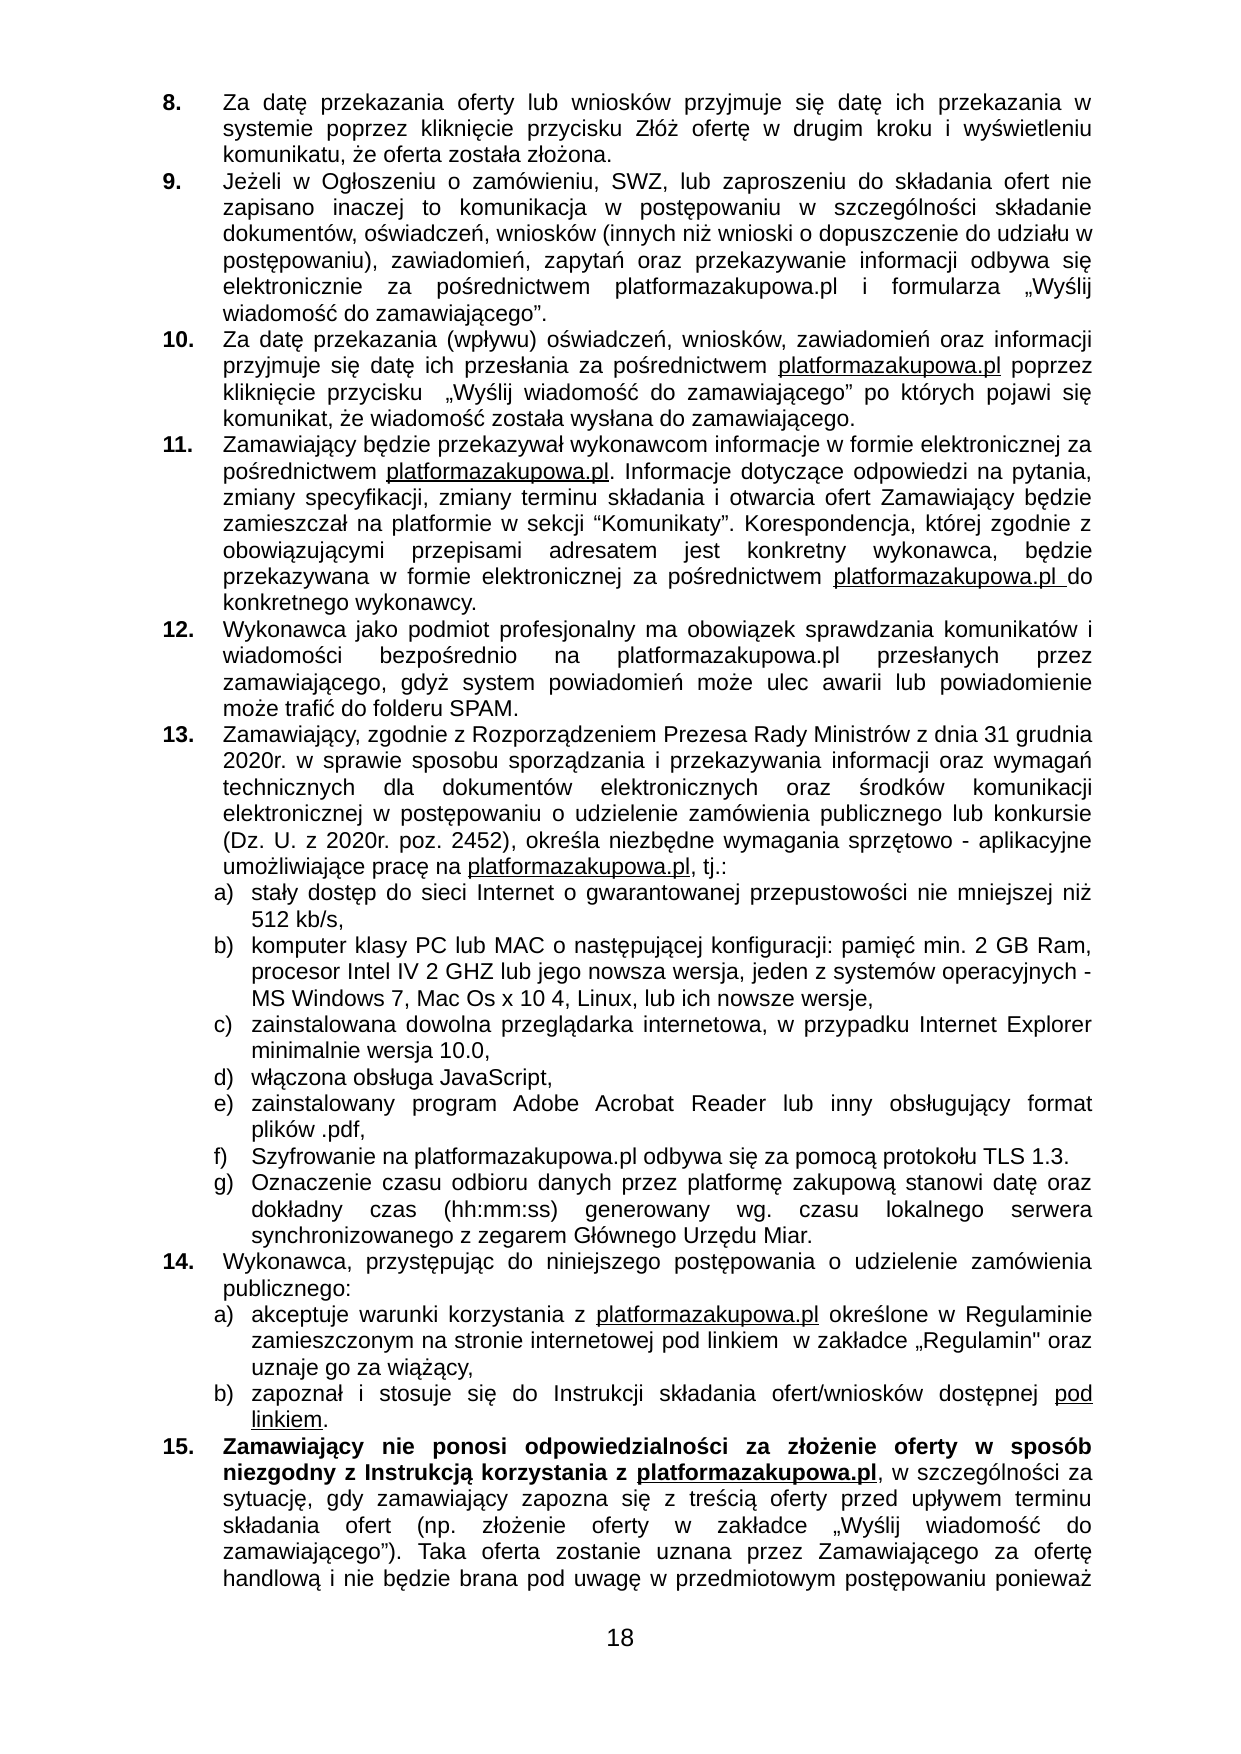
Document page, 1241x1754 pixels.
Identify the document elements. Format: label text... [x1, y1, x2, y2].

list Zamawiający, zgodnie z Rozporządzeniem Prezesa Rady Ministrów z dnia 31 grudnia 2020r. w sprawie sposobu sporządzania i przekazywania informacji oraz wymagań technicznych dla dokumentów elektronicznych oraz środków komunikacji elektronicznej w postępowaniu o udzielenie zamówienia publicznego lub konkursie (Dz. U. z 2020r. poz. 2452), określa niezbędne wymagania sprzętowo - aplikacyjne umożliwiające pracę na platformazakupowa.pl, tj.: [162, 721, 1093, 879]
list Jeżeli w Ogłoszeniu o zamówieniu, SWZ, lub zaproszeniu do składania ofert nie zapisano inaczej to komunikacja w postępowaniu w szczególności składanie dokumentów, oświadczeń, wniosków (innych niż wnioski o dopuszczenie do udziału w postępowaniu), zawiadomień, zapytań oraz przekazywanie informacji odbywa się elektronicznie za pośrednictwem platformazakupowa.pl i formularza „Wyślij wiadomość do zamawiającego”. [162, 168, 1093, 326]
list zainstalowana dowolna przeglądarka internetowa, w przypadku Internet Explorer minimalnie wersja 10.0, [213, 1011, 1093, 1064]
list Wykonawca, przystępując do niniejszego postępowania o udzielenie zamówienia publicznego: [162, 1248, 1093, 1301]
list Oznaczenie czasu odbioru danych przez platformę zakupową stanowi datę oraz dokładny czas (hh:mm:ss) generowany wg. czasu lokalnego serwera synchronizowanego z zegarem Głównego Urzędu Miar. [213, 1169, 1093, 1248]
list Za datę przekazania (wpływu) oświadczeń, wniosków, zawiadomień oraz informacji przyjmuje się datę ich przesłania za pośrednictwem platformazakupowa.pl poprzez kliknięcie przycisku „Wyślij wiadomość do zamawiającego” po których pojawi się komunikat, że wiadomość została wysłana do zamawiającego. [162, 326, 1093, 431]
list akceptuje warunki korzystania z platformazakupowa.pl określone w Regulaminie zamieszczonym na stronie internetowej pod linkiem w zakładce „Regulamin" oraz uznaje go za wiążący, [213, 1301, 1093, 1380]
list włączona obsługa JavaScript, [213, 1064, 1093, 1090]
list Za datę przekazania oferty lub wniosków przyjmuje się datę ich przekazania w systemie poprzez kliknięcie przycisku Złóż ofertę w drugim kroku i wyświetleniu komunikatu, że oferta została złożona. [162, 89, 1093, 168]
list Szyfrowanie na platformazakupowa.pl odbywa się za pomocą protokołu TLS 1.3. [213, 1143, 1093, 1169]
list Zamawiający będzie przekazywał wykonawcom informacje w formie elektronicznej za pośrednictwem platformazakupowa.pl. Informacje dotyczące odpowiedzi na pytania, zmiany specyfikacji, zmiany terminu składania i otwarcia ofert Zamawiający będzie zamieszczał na platformie w sekcji “Komunikaty”. Korespondencja, której zgodnie z obowiązującymi przepisami adresatem jest konkretny wykonawca, będzie przekazywana w formie elektronicznej za pośrednictwem platformazakupowa.pl do konkretnego wykonawcy. [162, 431, 1093, 616]
list zainstalowany program Adobe Acrobat Reader lub inny obsługujący format plików .pdf, [213, 1090, 1093, 1143]
list stały dostęp do sieci Internet o gwarantowanej przepustowości nie mniejszej niż 512 kb/s, [213, 879, 1093, 932]
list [162, 1433, 1093, 1591]
list Wykonawca jako podmiot profesjonalny ma obowiązek sprawdzania komunikatów i wiadomości bezpośrednio na platformazakupowa.pl przesłanych przez zamawiającego, gdyż system powiadomień może ulec awarii lub powiadomienie może trafić do folderu SPAM. [162, 616, 1093, 721]
list zapoznał i stosuje się do Instrukcji składania ofert/wniosków dostępnej pod linkiem. [213, 1380, 1093, 1433]
list komputer klasy PC lub MAC o następującej konfiguracji: pamięć min. 2 GB Ram, procesor Intel IV 2 GHZ lub jego nowsza wersja, jeden z systemów operacyjnych - MS Windows 7, Mac Os x 10 4, Linux, lub ich nowsze wersje, [213, 932, 1093, 1011]
